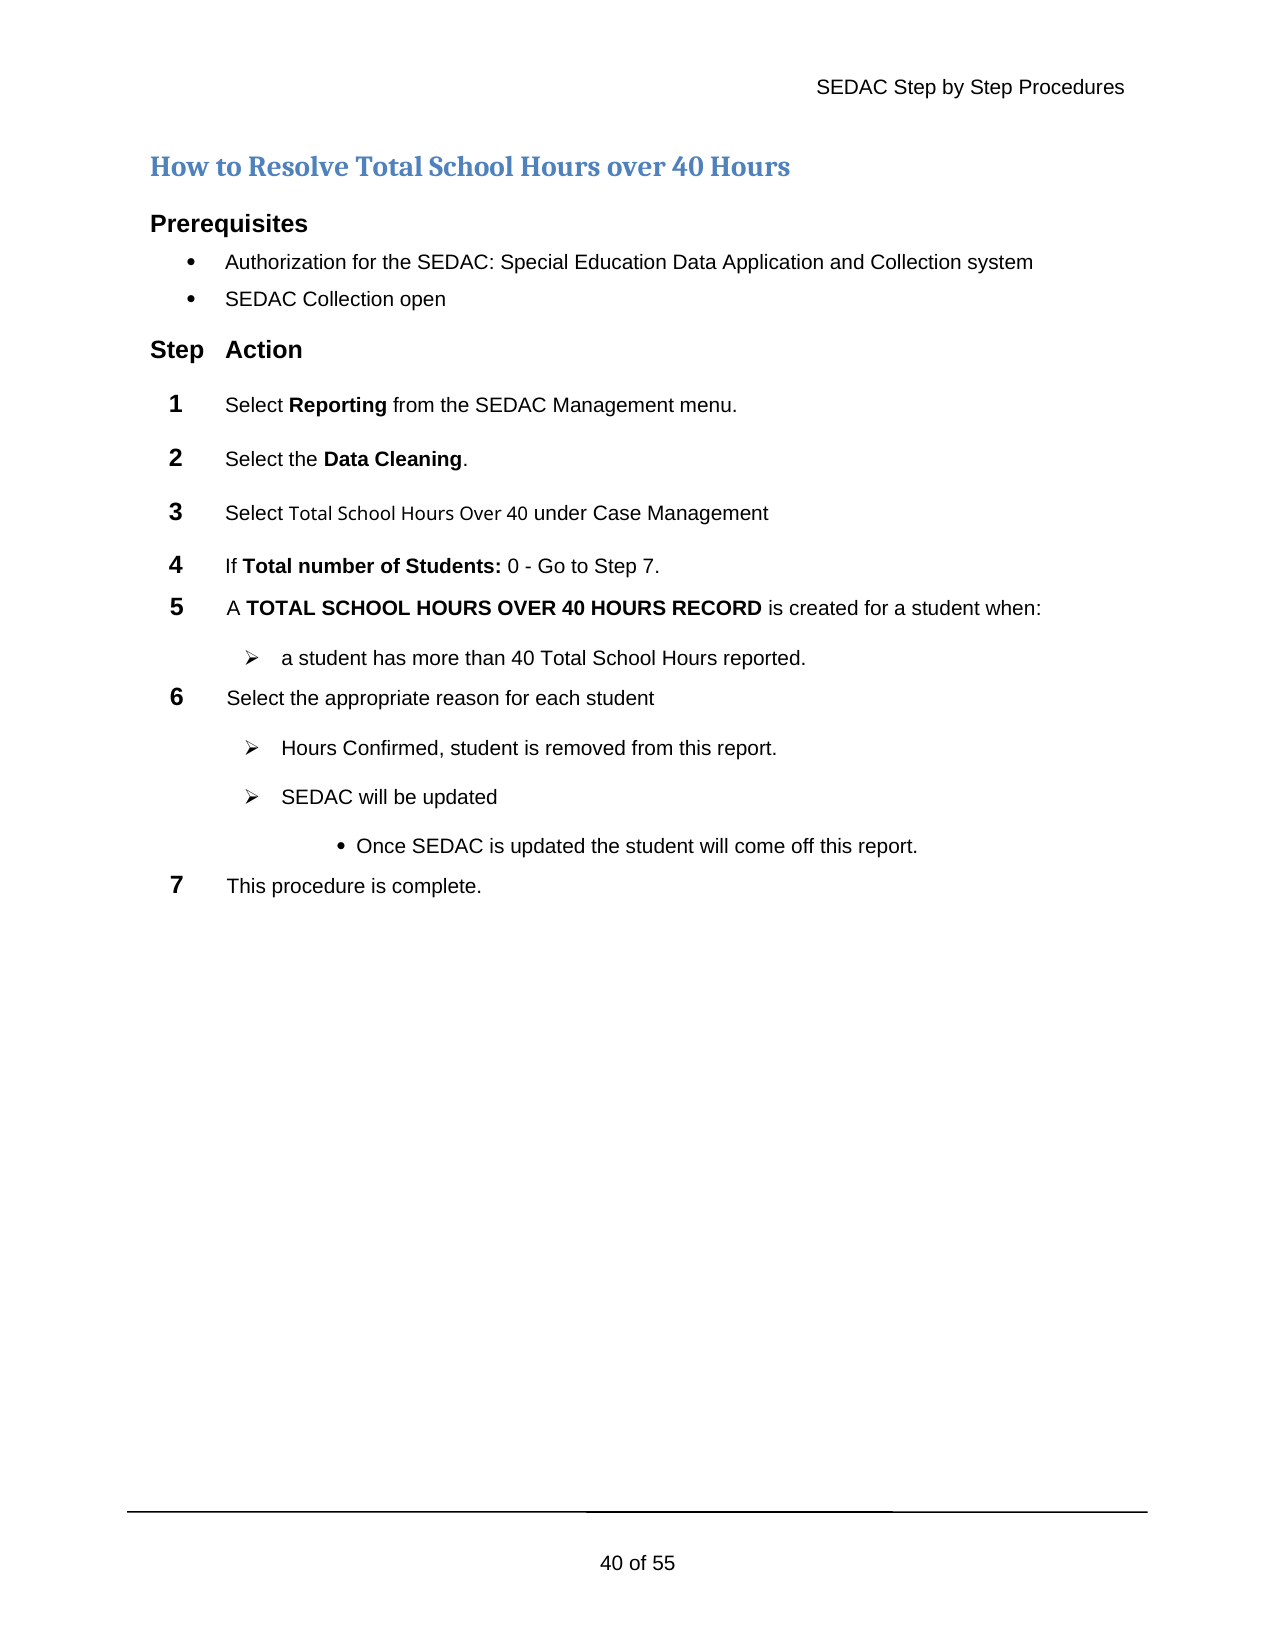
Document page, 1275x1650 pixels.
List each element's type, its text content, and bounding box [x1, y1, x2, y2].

list This procedure is complete. [169, 871, 1125, 899]
subtitle How to Resolve Total School Hours over 40 Hours [150, 150, 1125, 183]
list Once SEDAC is updated the student will come off this report. [337, 834, 1125, 858]
list If Total number of Students: 0 - Go to Step 7. [169, 551, 1125, 579]
text Prerequisites [150, 208, 1125, 237]
text Step Action [150, 335, 1125, 364]
list a student has more than 40 Total School Hours reported. [244, 646, 1125, 669]
list Select the appropriate reason for each student [169, 682, 1125, 711]
list Select the Data Cleaning. [169, 443, 1125, 472]
list SEDAC Collection open [187, 286, 1125, 310]
list A TOTAL SCHOOL HOURS OVER 40 HOURS RECORD is created for a student when: [169, 592, 1125, 621]
list Select Reporting from the SEDAC Management menu. [169, 389, 1125, 418]
list Select Total School Hours Over 40 under Case Management [169, 497, 1125, 526]
list SEDAC will be updated [244, 785, 1125, 809]
list Authorization for the SEDAC: Special Education Data Application and Collection system [187, 250, 1125, 274]
list Hours Confirmed, student is removed from this report. [244, 736, 1125, 760]
